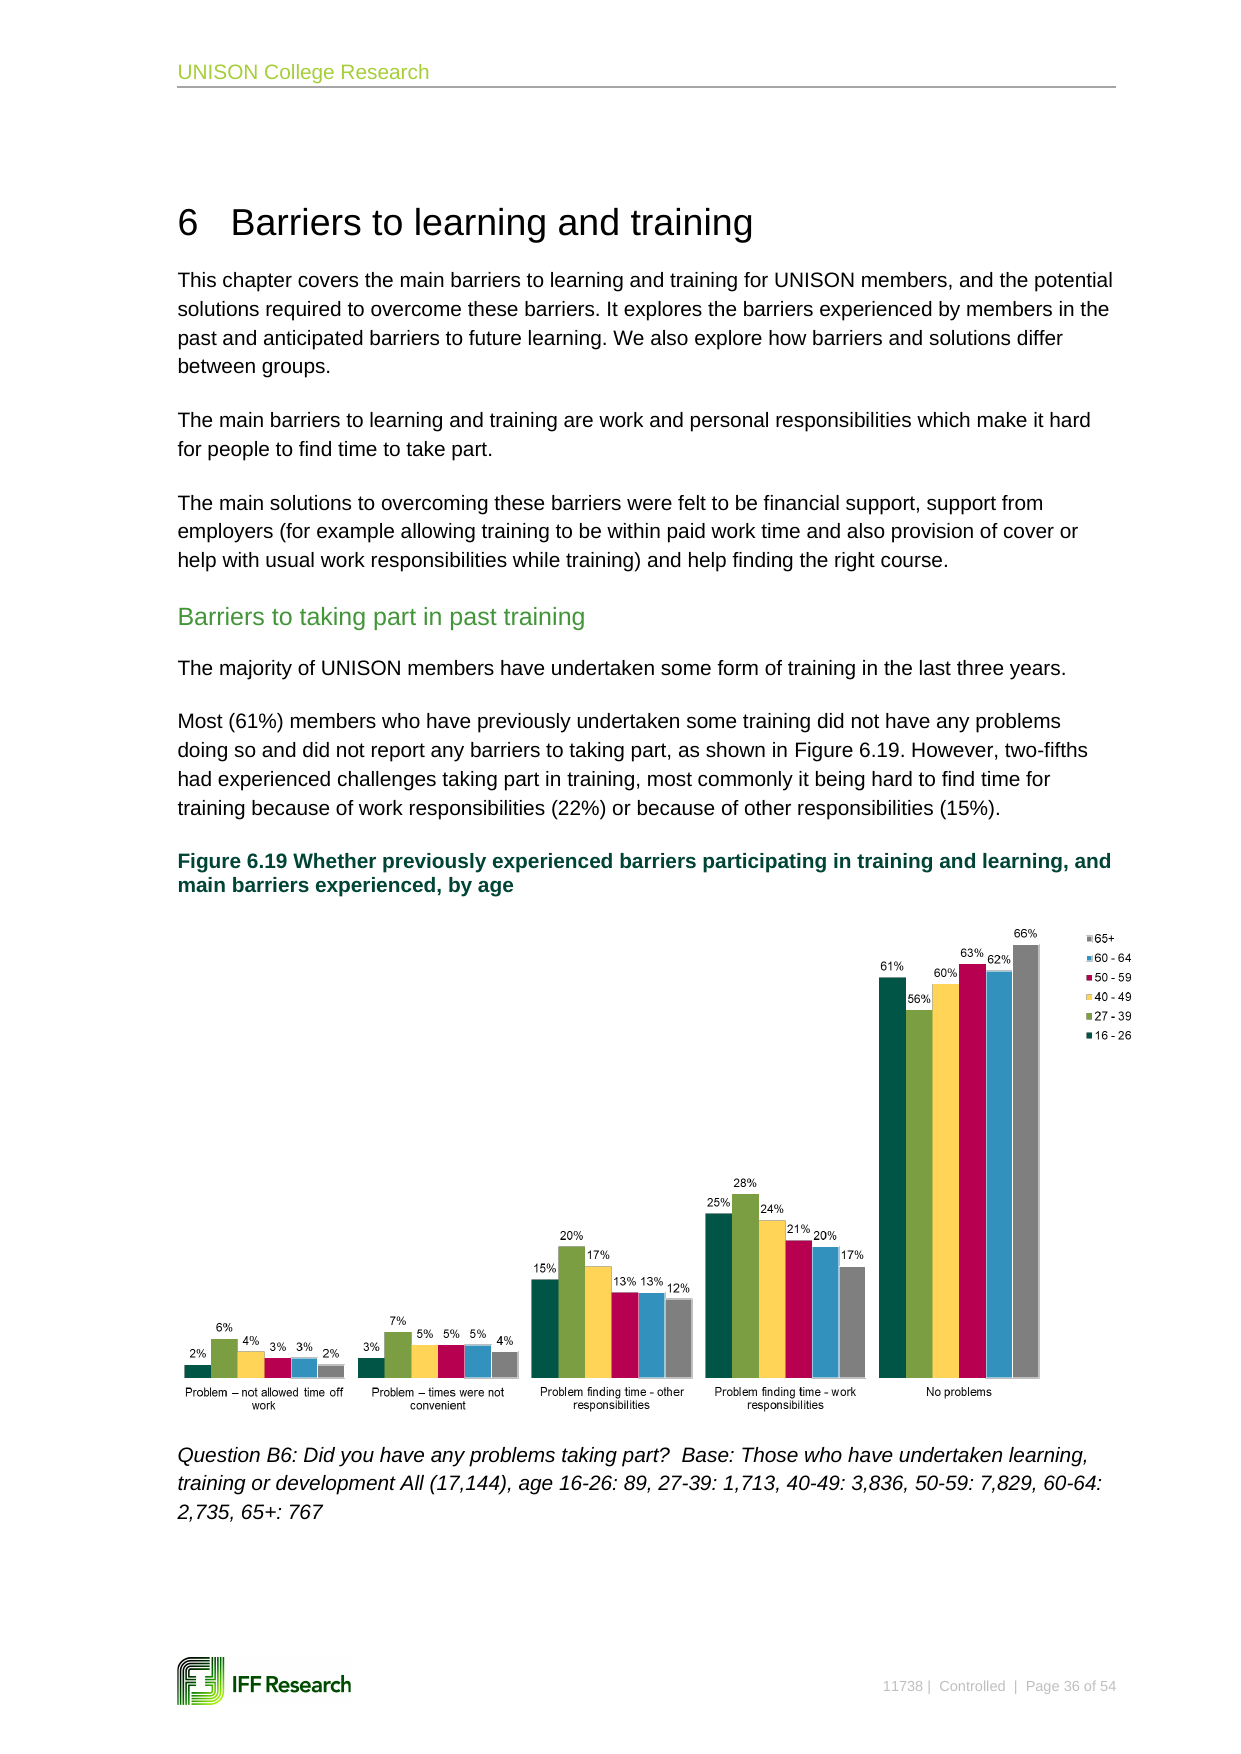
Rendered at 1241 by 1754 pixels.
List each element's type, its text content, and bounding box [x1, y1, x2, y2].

picture [177, 1657, 351, 1705]
subtitle Barriers to learning and training [177, 200, 1116, 243]
subtitle Barriers to taking part in past training [177, 602, 1116, 631]
text Question B6: Did you have any problems taking part? Base: Those who have undertaken learning, training or development All (17,144), age 16-26: 89, 27-39: 1,713, 40-49: 3,836, 50-59: 7,829, 60-64: 2,735, 65+: 767 [177, 1442, 1116, 1524]
text The main barriers to learning and training are work and personal responsibilities which make it hard for people to find time to take part. [177, 408, 1116, 461]
text The main solutions to overcoming these barriers were felt to be financial support, support from employers (for example allowing training to be within paid work time and also provision of cover or help with usual work responsibilities while training) and help finding the right course. [177, 491, 1116, 572]
text The majority of UNISON members have undertaken some form of training in the last three years. [177, 656, 1116, 679]
picture [177, 918, 1149, 1413]
text This chapter covers the main barriers to learning and training for UNISON members, and the potential solutions required to overcome these barriers. It explores the barriers experienced by members in the past and anticipated barriers to future learning. We also explore how barriers and solutions differ between groups. [177, 268, 1116, 378]
